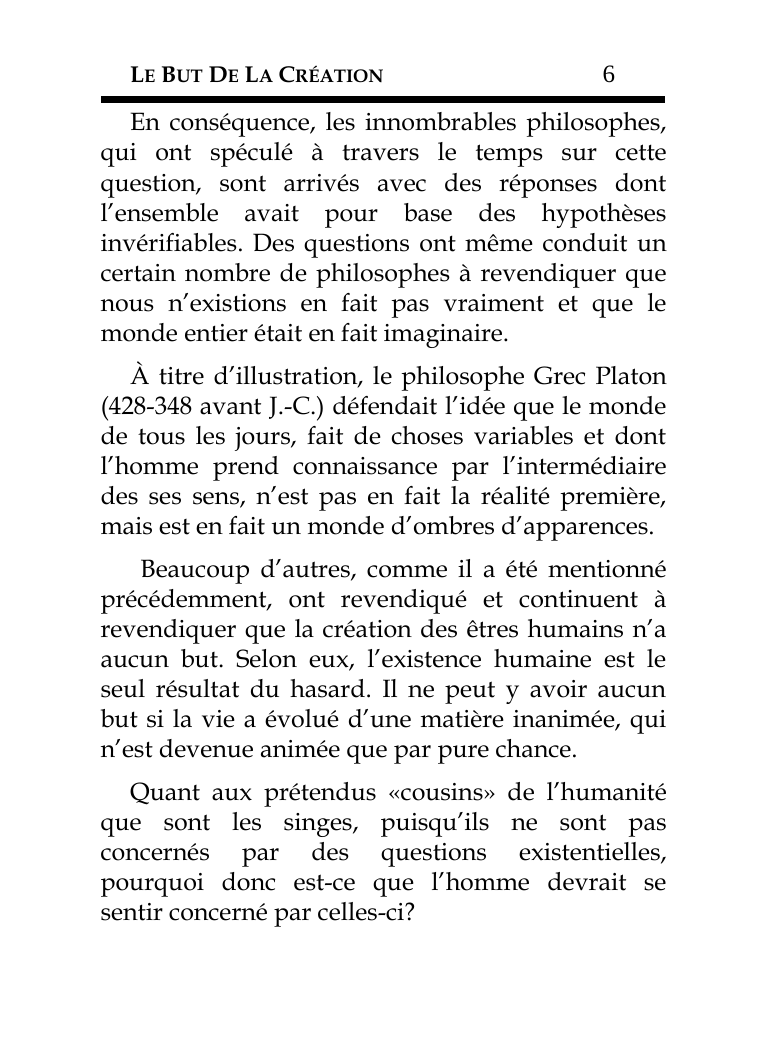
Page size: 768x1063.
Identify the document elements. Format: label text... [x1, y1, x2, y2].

text À titre d’illustration, le philosophe Grec Platon (428-348 avant J.-C.) défendait l’idée que le monde de tous les jours, fait de choses variables et dont l’homme prend connaissance par l’intermédiaire des ses sens, n’est pas en fait la réalité première, mais est en fait un monde d’ombres d’apparences. [100, 361, 667, 542]
text Beaucoup d’autres, comme il a été mentionné précédemment, ont revendiqué et continuent à revendiquer que la création des êtres humains n’a aucun but. Selon eux, l’existence humaine est le seul résultat du hasard. Il ne peut y avoir aucun but si la vie a évolué d’une matière inanimée, qui n’est devenue animée que par pure chance. [100, 554, 667, 765]
text Quant aux prétendus «cousins» de l’humanité que sont les singes, puisqu’ils ne sont pas concernés par des questions existentielles, pourquoi donc est-ce que l’homme devrait se sentir concerné par celles-ci? [100, 777, 667, 928]
text En conséquence, les innombrables philosophes, qui ont spéculé à travers le temps sur cette question, sont arrivés avec des réponses dont l’ensemble avait pour base des hypothèses invérifiables. Des questions ont même conduit un certain nombre de philosophes à revendiquer que nous n’existions en fait pas vraiment et que le monde entier était en fait imaginaire. [100, 108, 667, 348]
